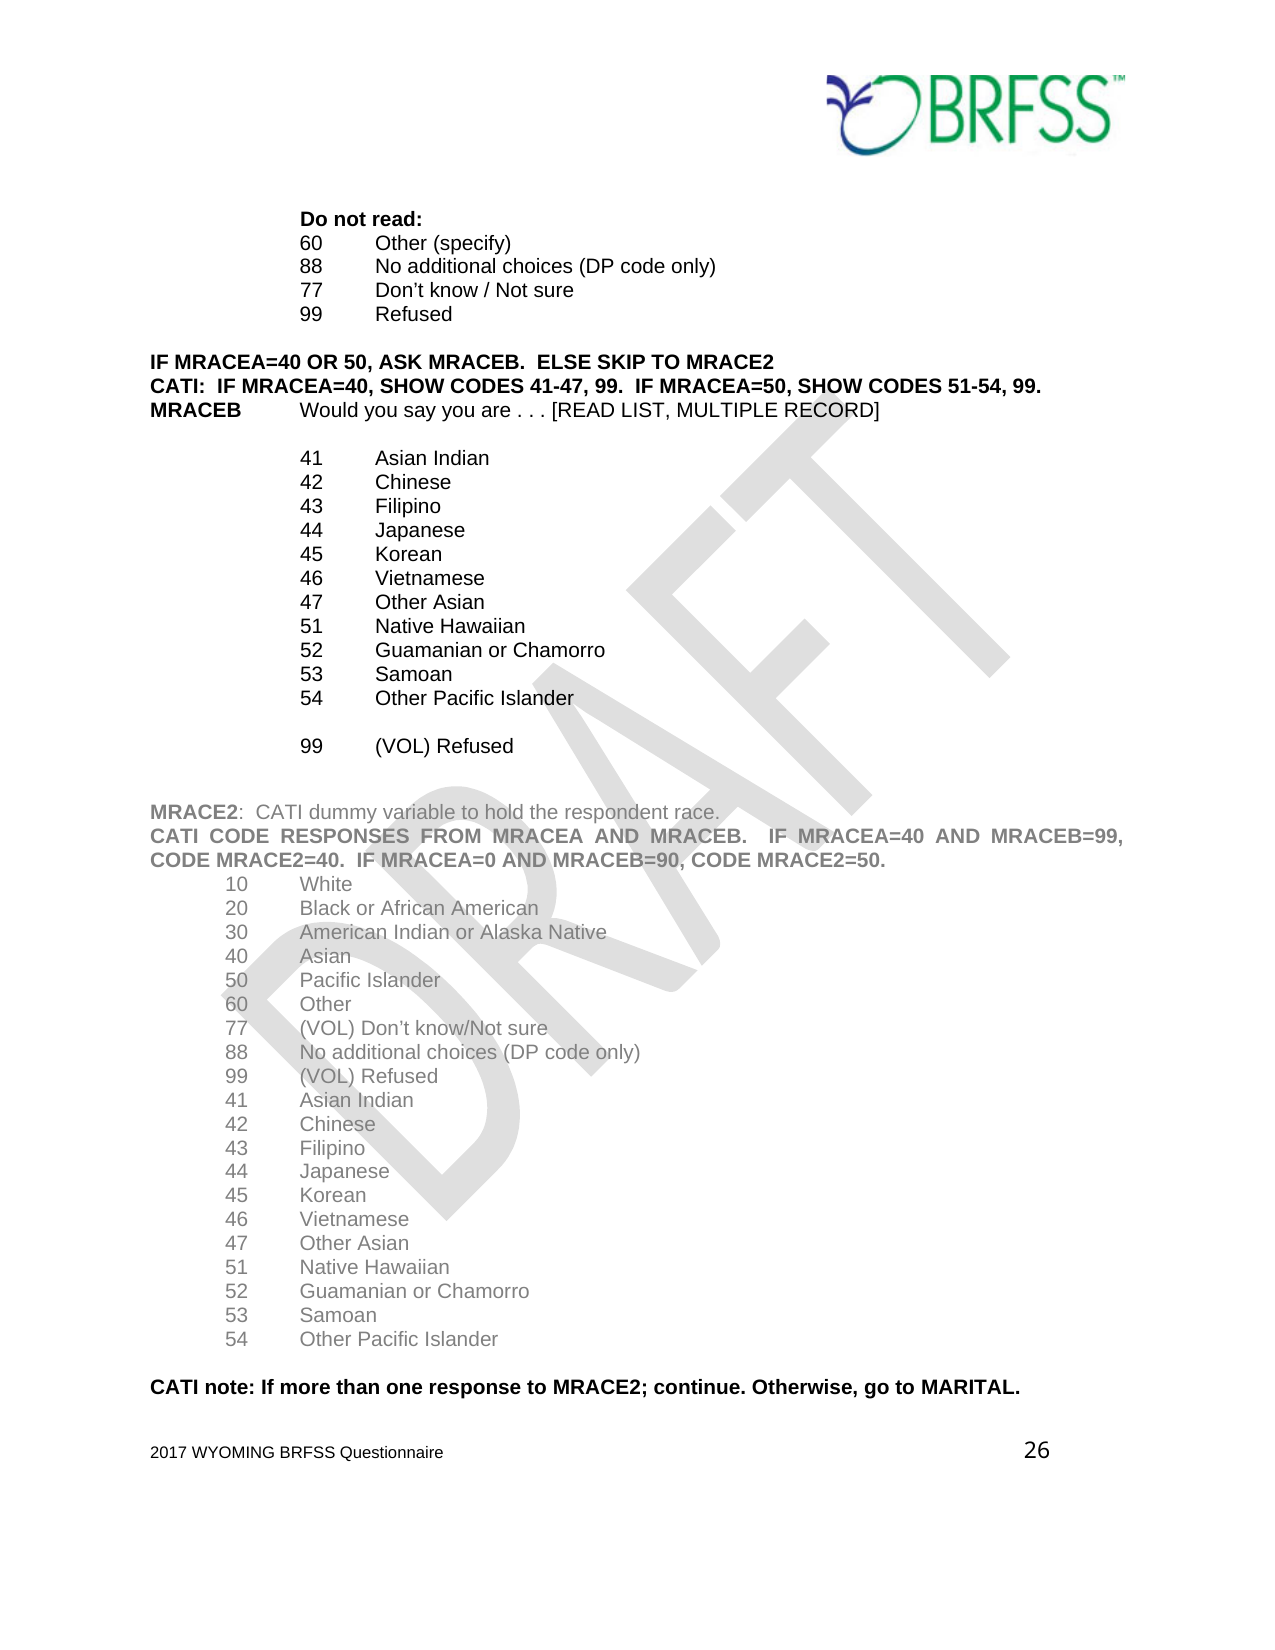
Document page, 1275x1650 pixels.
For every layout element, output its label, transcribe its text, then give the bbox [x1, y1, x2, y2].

text 47 Other Asian [225, 1231, 1125, 1255]
text 41 Asian Indian [225, 1087, 1125, 1111]
text 77 (VOL) Don’t know/Not sure [225, 1016, 1125, 1039]
text 60 Other (specify) [150, 230, 1125, 254]
text 45 Korean [300, 542, 1125, 566]
text IF MRACEA=40 OR 50, ASK MRACEB. ELSE SKIP TO MRACE2 [150, 350, 1125, 374]
text MRACE2: CATI dummy variable to hold the respondent race. [150, 800, 1125, 824]
text 45 Korean [225, 1183, 1125, 1207]
text 43 Filipino [300, 494, 1125, 518]
text CATI: IF MRACEA=40, SHOW CODES 41-47, 99. IF MRACEA=50, SHOW CODES 51-54, 99. [150, 374, 1125, 398]
text Do not read: [150, 206, 1125, 230]
text 88 No additional choices (DP code only) [225, 1039, 1125, 1063]
text 99 Refused [150, 302, 1125, 326]
text 52 Guamanian or Chamorro [225, 1279, 1125, 1303]
text 77 Don’t know / Not sure [150, 278, 1125, 302]
text 53 Samoan [300, 662, 1125, 686]
text 99 (VOL) Refused [300, 733, 1125, 757]
text 99 (VOL) Refused [225, 1063, 1125, 1087]
text 42 Chinese [225, 1111, 1125, 1135]
text MRACEB Would you say you are . . . [READ LIST, MULTIPLE RECORD] [150, 398, 1125, 422]
text 10 White [225, 872, 1125, 896]
text 46 Vietnamese [225, 1207, 1125, 1231]
text 44 Japanese [300, 518, 1125, 542]
text 43 Filipino [225, 1135, 1125, 1159]
text 54 Other Pacific Islander [300, 686, 1125, 709]
text 50 Pacific Islander [225, 968, 1125, 992]
text 40 Asian [225, 944, 1125, 968]
text 41 Asian Indian [300, 446, 1125, 470]
text 51 Native Hawaiian [300, 614, 1125, 638]
text 42 Chinese [300, 470, 1125, 494]
text CATI CODE RESPONSES FROM MRACEA AND MRACEB. IF MRACEA=40 AND MRACEB=99, CODE MRACE2=40. IF MRACEA=0 AND MRACEB=90, CODE MRACE2=50. [150, 824, 1125, 872]
text 51 Native Hawaiian [225, 1255, 1125, 1279]
text 46 Vietnamese [300, 566, 1125, 590]
text 30 American Indian or Alaska Native [225, 920, 1125, 944]
text 52 Guamanian or Chamorro [300, 638, 1125, 662]
text 47 Other Asian [300, 590, 1125, 614]
text 44 Japanese [225, 1159, 1125, 1183]
text CATI note: If more than one response to MRACE2; continue. Otherwise, go to MARITAL. [150, 1375, 1125, 1399]
text 20 Black or African American [225, 896, 1125, 920]
text 88 No additional choices (DP code only) [150, 254, 1125, 278]
text 60 Other [225, 992, 1125, 1016]
text 53 Samoan [225, 1303, 1125, 1327]
text 54 Other Pacific Islander [225, 1327, 1125, 1351]
picture [826, 75, 1125, 157]
